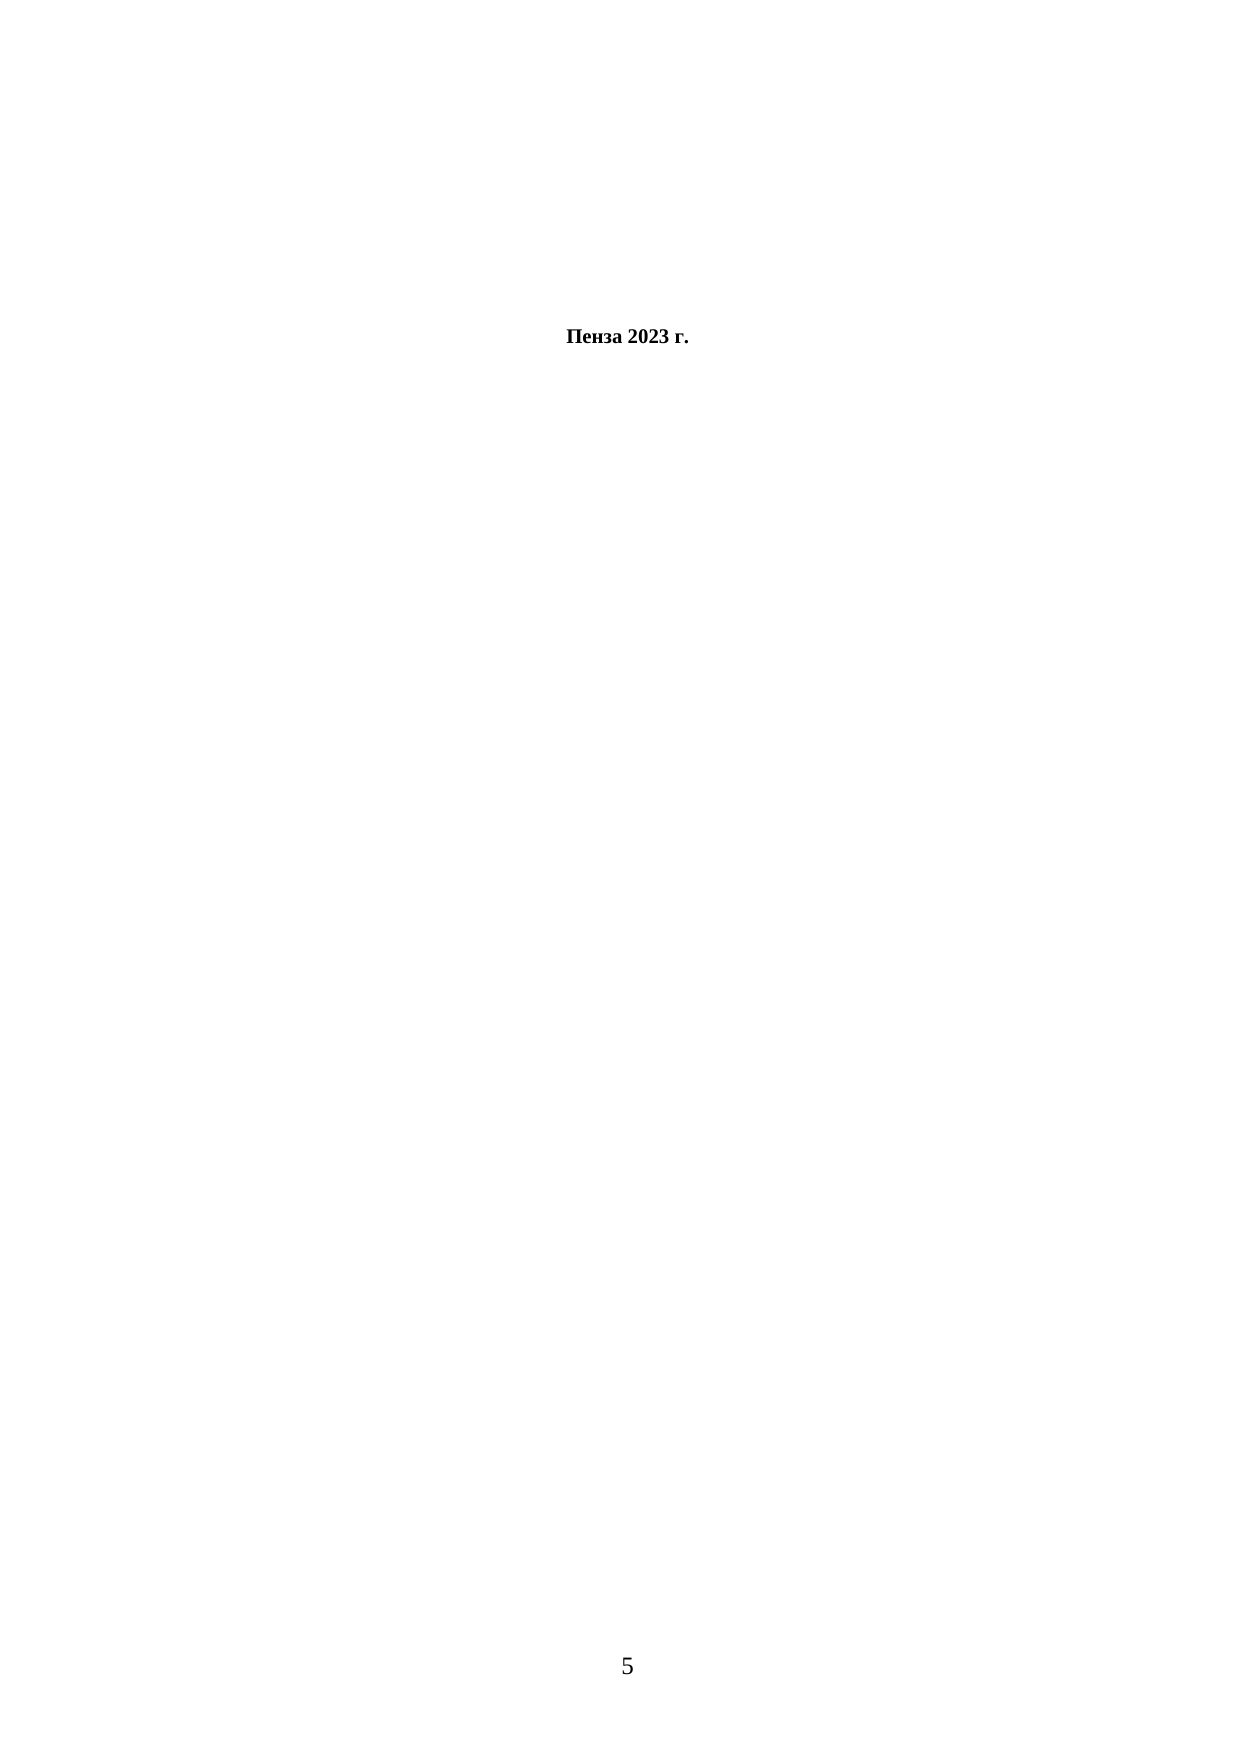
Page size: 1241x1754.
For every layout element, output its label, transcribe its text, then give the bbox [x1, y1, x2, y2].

text Пенза 2023 г. [89, 324, 1166, 348]
